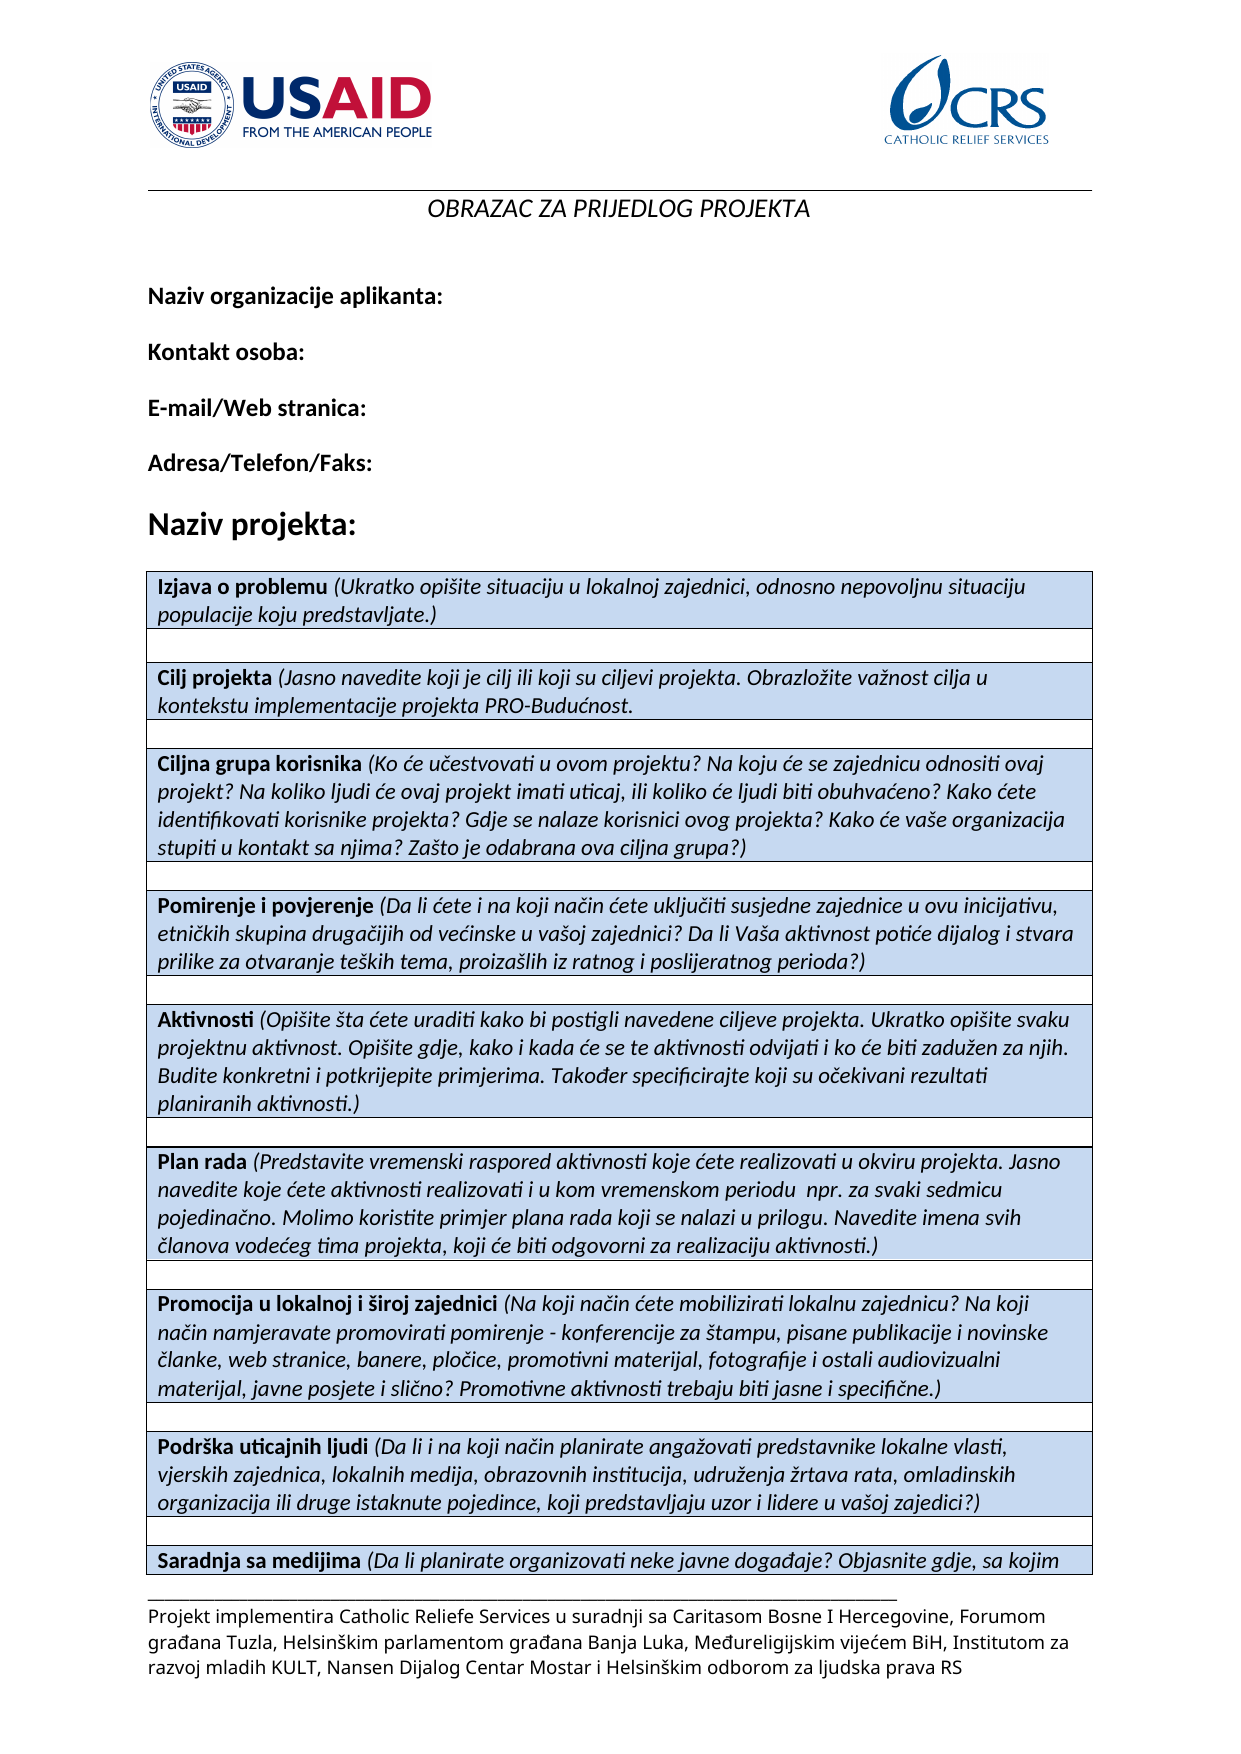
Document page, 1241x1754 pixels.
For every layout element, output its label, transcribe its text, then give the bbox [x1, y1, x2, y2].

table_cell Ciljna grupa korisnika (Ko će učestvovati u ovom projektu? Na koju će se zajednicu odnositi ovaj projekt? Na koliko ljudi će ovaj projekt imati uticaj, ili koliko će ljudi biti obuhvaćeno? Kako ćete identifikovati korisnike projekta? Gdje se nalaze korisnici ovog projekta? Kako će vaše organizacija stupiti u kontakt sa njima? Zašto je odabrana ova ciljna grupa?) [147, 749, 1092, 861]
text OBrazac za prijedlog projekta [148, 191, 1092, 224]
table_cell [147, 1403, 1092, 1431]
text Naziv projekta: [148, 503, 1092, 544]
table_header Izjava o problemu (Ukratko opišite situaciju u lokalnoj zajednici, odnosno nepovoljnu situaciju populacije koju predstavljate.) [147, 572, 1092, 628]
table_cell Podrška uticajnih ljudi (Da li i na koji način planirate angažovati predstavnike lokalne vlasti, vjerskih zajednica, lokalnih medija, obrazovnih institucija, udruženja žrtava rata, omladinskih organizacija ili druge istaknute pojedince, koji predstavljaju uzor i lidere u vašoj zajedici?) [147, 1432, 1092, 1516]
table_cell [147, 1261, 1092, 1288]
table_cell [147, 976, 1092, 1004]
picture [880, 53, 1050, 146]
table_cell Cilj projekta (Jasno navedite koji je cilj ili koji su ciljevi projekta. Obrazložite važnost cilja u kontekstu implementacije projekta PRO-Budućnost. [147, 663, 1092, 719]
table_cell [147, 720, 1092, 748]
table_cell [147, 629, 1092, 662]
text Naziv organizacije aplikanta: [148, 280, 1092, 311]
table_cell [147, 1517, 1092, 1545]
table_cell Plan rada (Predstavite vremenski raspored aktivnosti koje ćete realizovati u okviru projekta. Jasno navedite koje ćete aktivnosti realizovati i u kom vremenskom periodu npr. za svaki sedmicu pojedinačno. Molimo koristite primjer plana rada koji se nalazi u prilogu. Navedite imena svih članova vodećeg tima projekta, koji će biti odgovorni za realizaciju aktivnosti.) [147, 1148, 1092, 1259]
text E-mail/Web stranica: [148, 392, 1092, 422]
table_cell Pomirenje i povjerenje (Da li ćete i na koji način ćete uključiti susjedne zajednice u ovu inicijativu, etničkih skupina drugačijih od većinske u vašoj zajednici? Da li Vaša aktivnost potiće dijalog i stvara prilike za otvaranje teških tema, proizašlih iz ratnog i poslijeratnog perioda?) [147, 891, 1092, 975]
text Adresa/Telefon/Faks: [148, 447, 1092, 478]
table_cell Promocija u lokalnoj i široj zajednici (Na koji način ćete mobilizirati lokalnu zajednicu? Na koji način namjeravate promovirati pomirenje - konferencije za štampu, pisane publikacije i novinske članke, web stranice, banere, pločice, promotivni materijal, fotografije i ostali audiovizualni materijal, javne posjete i slično? Promotivne aktivnosti trebaju biti jasne i specifične.) [147, 1290, 1092, 1402]
table_cell [147, 1118, 1092, 1146]
table_cell Aktivnosti (Opišite šta ćete uraditi kako bi postigli navedene ciljeve projekta. Ukratko opišite svaku projektnu aktivnost. Opišite gdje, kako i kada će se te aktivnosti odvijati i ko će biti zadužen za njih. Budite konkretni i potkrijepite primjerima. Također specificirajte koji su očekivani rezultati planiranih aktivnosti.) [147, 1005, 1092, 1117]
text Kontakt osoba: [148, 336, 1092, 366]
table_cell [147, 862, 1092, 890]
